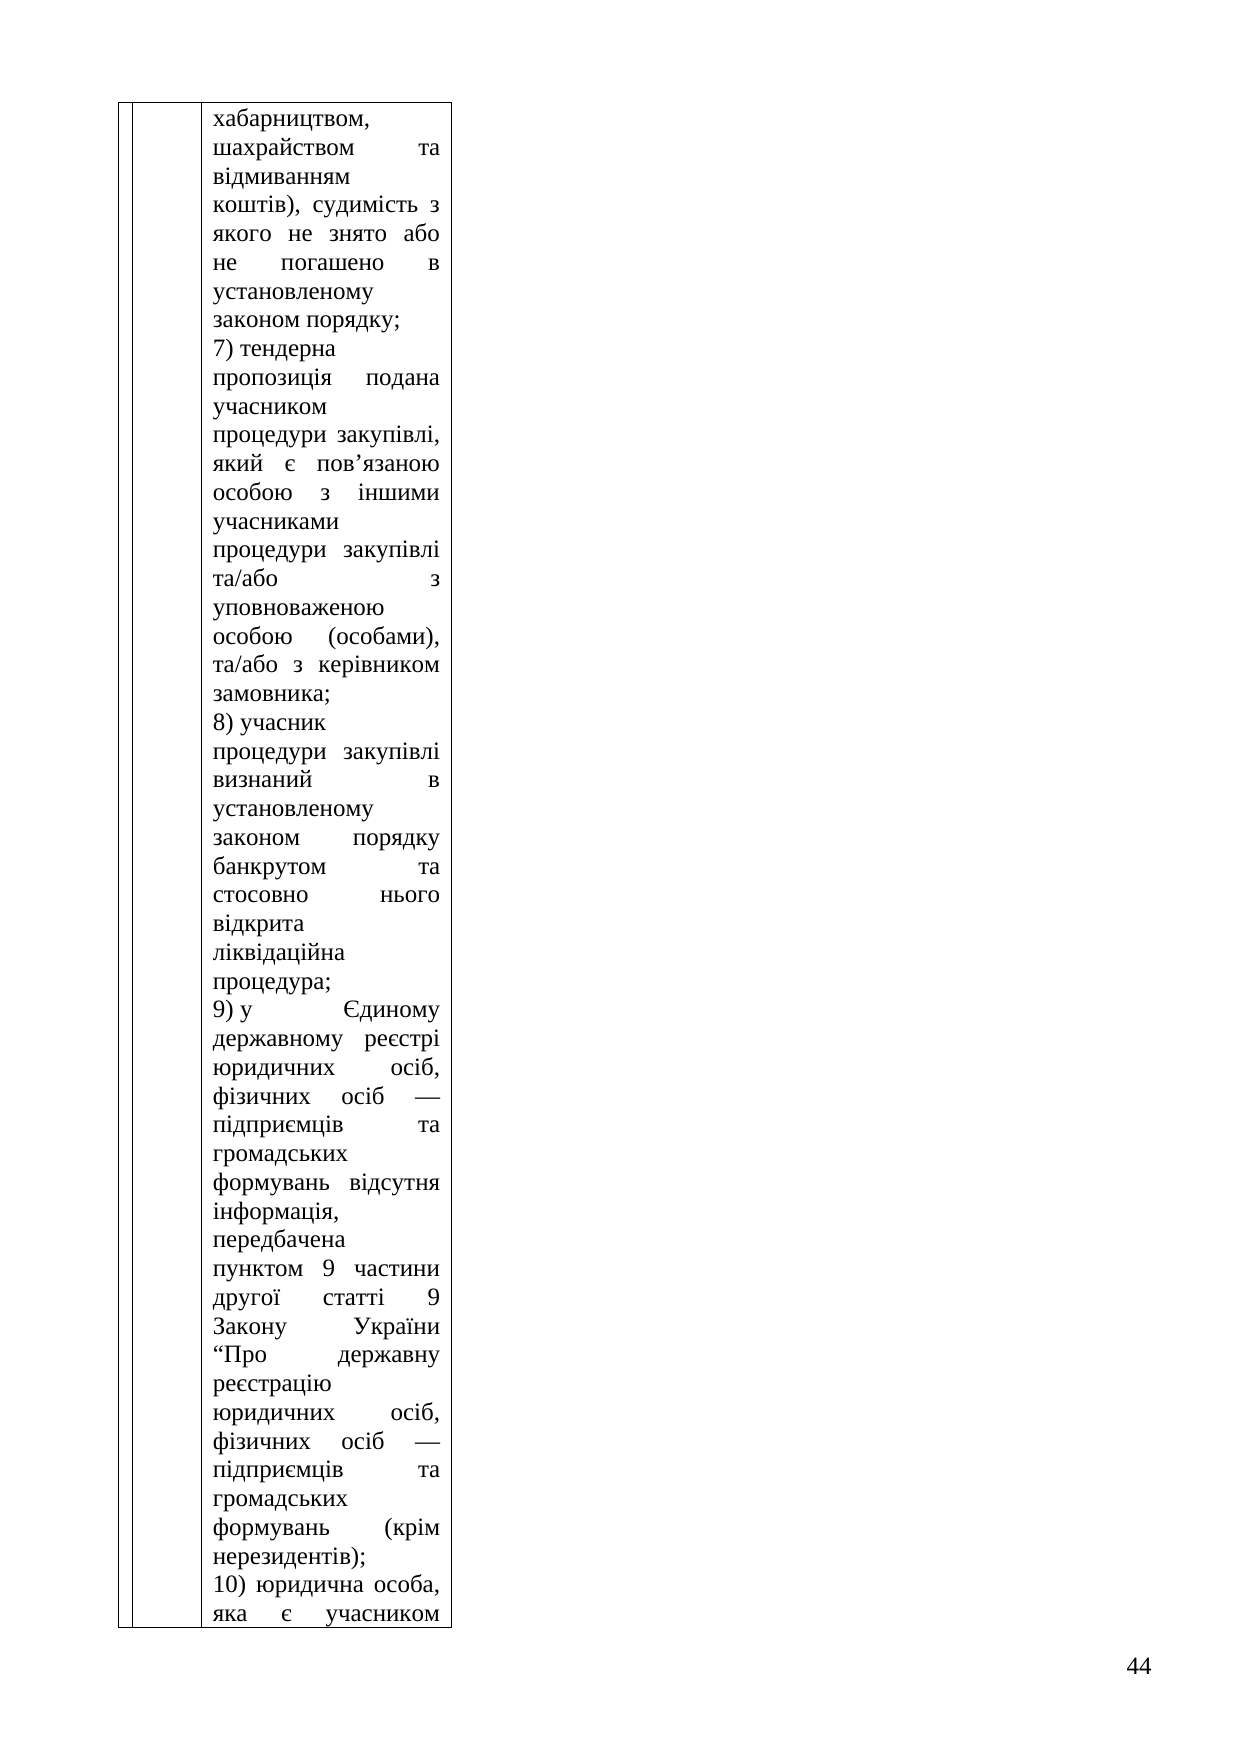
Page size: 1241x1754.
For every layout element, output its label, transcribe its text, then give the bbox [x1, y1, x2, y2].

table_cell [202, 103, 451, 1627]
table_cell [133, 103, 201, 1627]
table_cell 5 [119, 103, 132, 1627]
